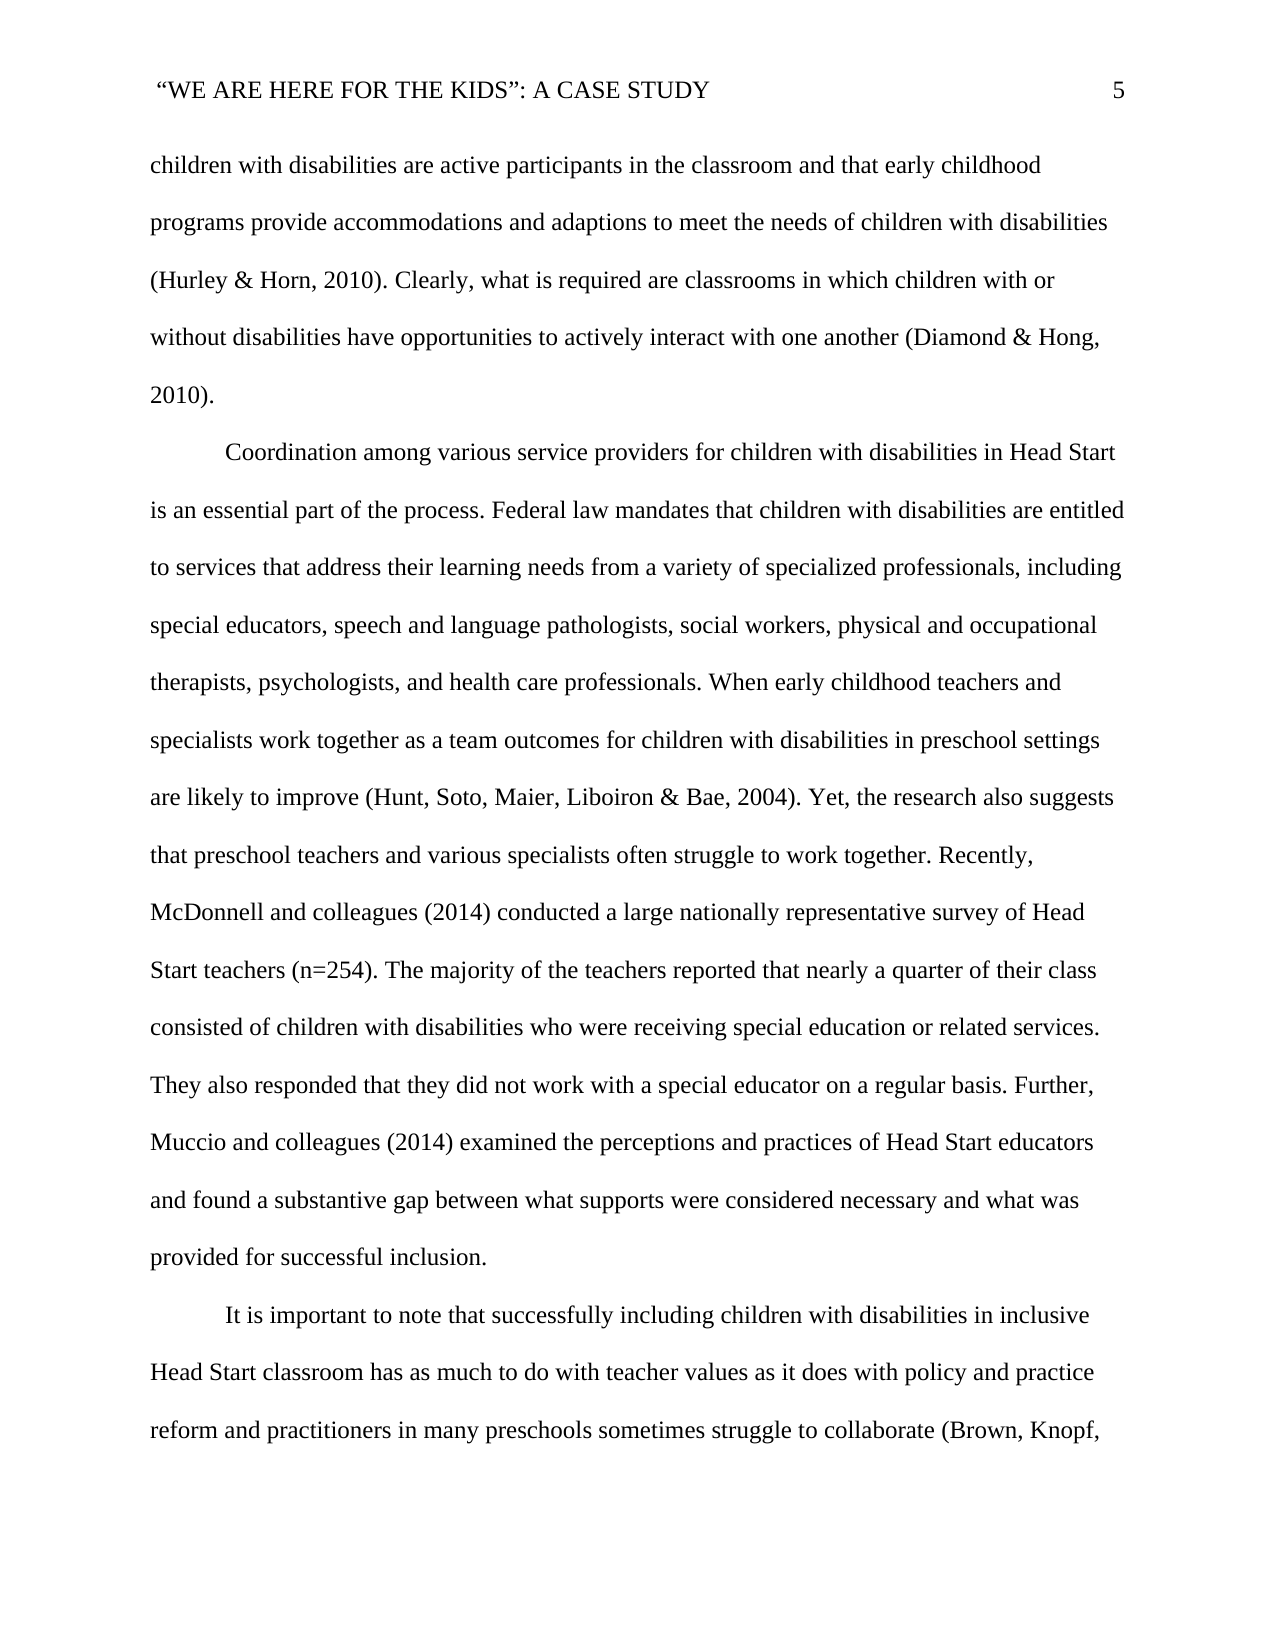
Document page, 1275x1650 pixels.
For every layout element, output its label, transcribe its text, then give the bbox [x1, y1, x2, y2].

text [150, 1300, 1125, 1444]
text Coordination among various service providers for children with disabilities in Head Start is an essential part of the process. Federal law mandates that children with disabilities are entitled to services that address their learning needs from a variety of specialized professionals, including special educators, speech and language pathologists, social workers, physical and occupational therapists, psychologists, and health care professionals. When early childhood teachers and specialists work together as a team outcomes for children with disabilities in preschool settings are likely to improve (Hunt, Soto, Maier, Liboiron & Bae, 2004). Yet, the research also suggests that preschool teachers and various specialists often struggle to work together. Recently, McDonnell and colleagues (2014) conducted a large nationally representative survey of Head Start teachers (n=254). The majority of the teachers reported that nearly a quarter of their class consisted of children with disabilities who were receiving special education or related services. They also responded that they did not work with a special educator on a regular basis. Further, Muccio and colleagues (2014) examined the perceptions and practices of Head Start educators and found a substantive gap between what supports were considered necessary and what was provided for successful inclusion. [150, 437, 1125, 1271]
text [150, 150, 1125, 409]
